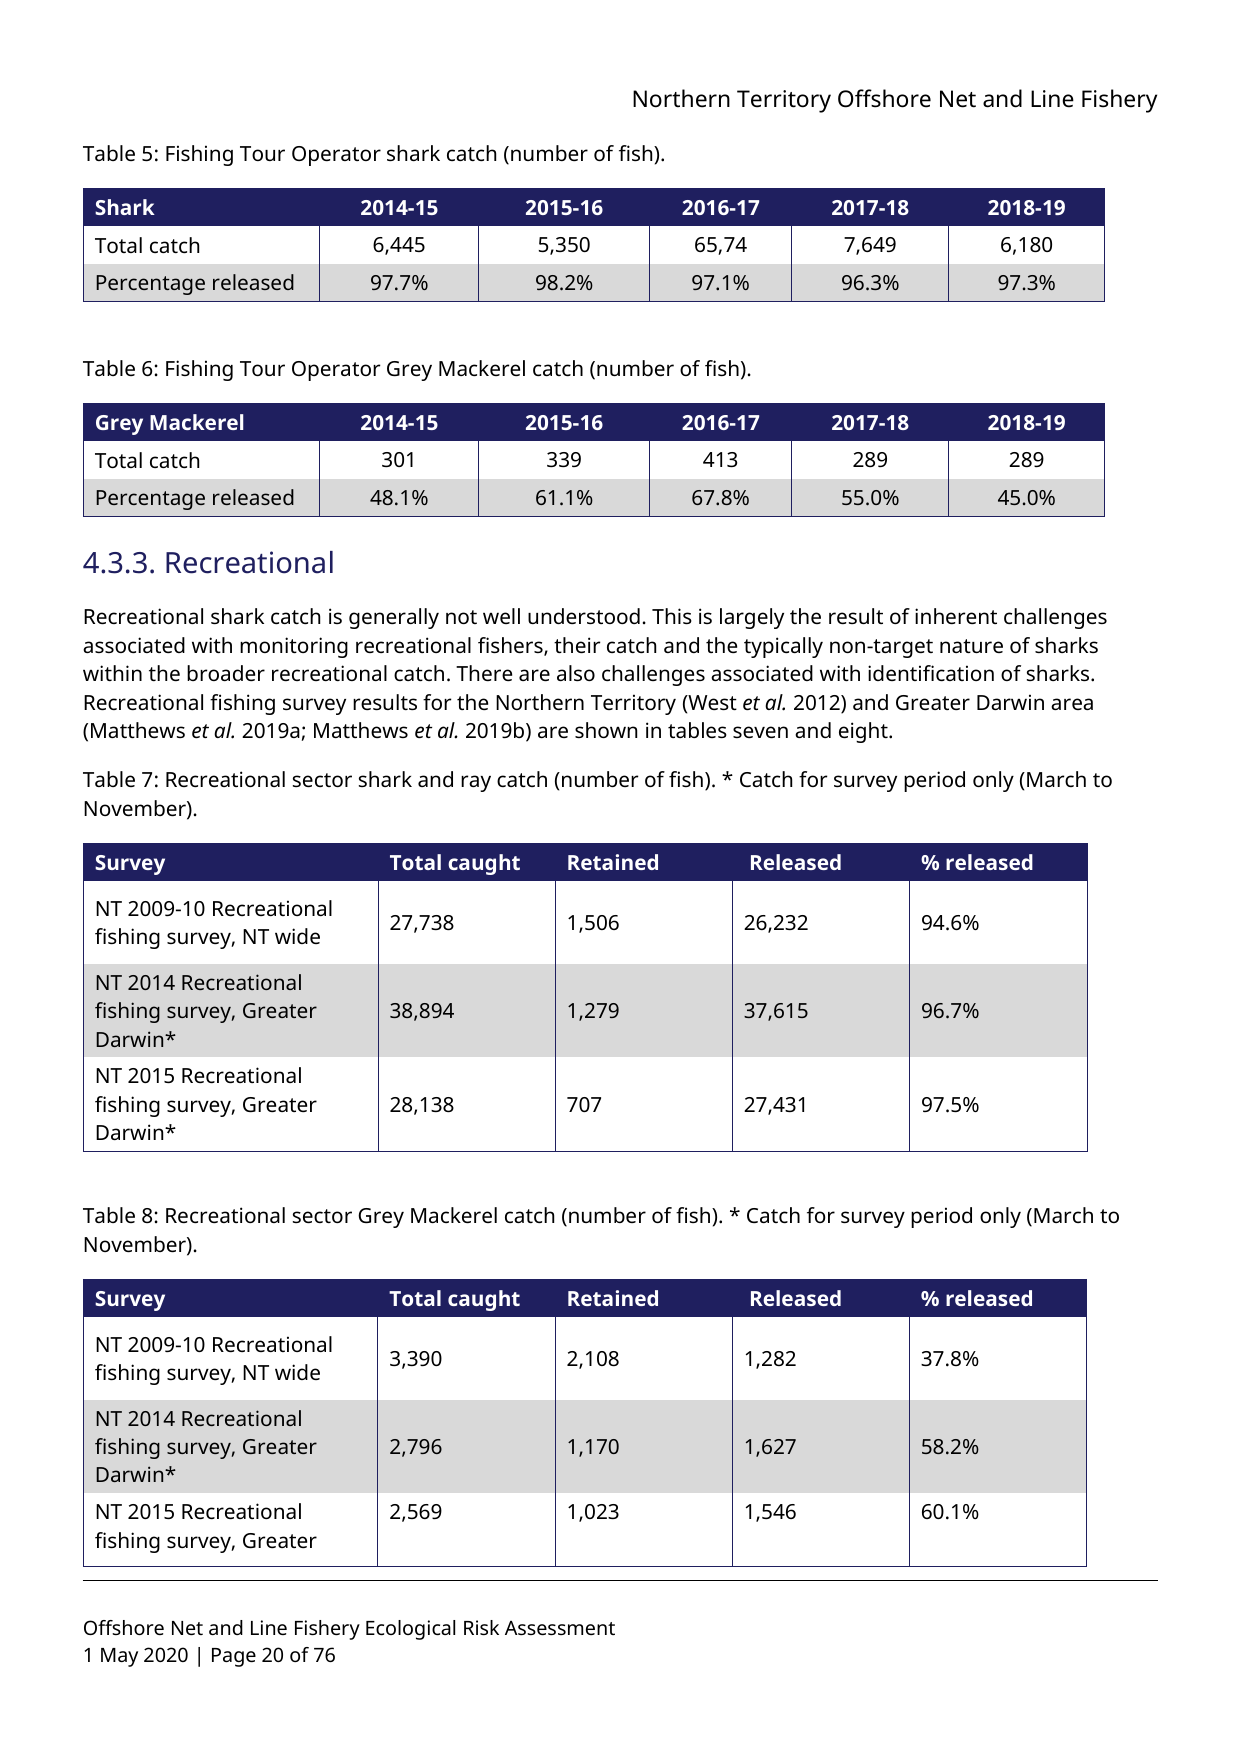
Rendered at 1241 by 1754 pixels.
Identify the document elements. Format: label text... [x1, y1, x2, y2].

table_cell 96.7% [910, 964, 1087, 1057]
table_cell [84, 1493, 377, 1566]
table_cell 67.8% [650, 479, 791, 516]
table_cell 61.1% [479, 479, 649, 516]
table_cell 2,796 [378, 1400, 555, 1493]
table_header 2016-17 [650, 404, 791, 441]
table_cell NT 2014 Recreational fishing survey, Greater Darwin* [84, 1400, 377, 1493]
table_header % released [910, 1280, 1086, 1317]
table_cell 37.8% [910, 1317, 1086, 1399]
table_cell 97.1% [650, 264, 791, 301]
table_header % released [910, 844, 1087, 881]
text Table 8: Recreational sector Grey Mackerel catch (number of fish). * Catch for survey period only (March to November). [83, 1201, 1157, 1258]
table_cell NT 2015 Recreational fishing survey, Greater Darwin* [84, 1057, 378, 1151]
table_cell 1,506 [556, 881, 732, 964]
table_cell 1,170 [556, 1400, 732, 1493]
table_cell 413 [650, 441, 791, 478]
table_header 2015-16 [479, 404, 649, 441]
table_cell 58.2% [910, 1400, 1086, 1493]
table_cell 6,180 [949, 226, 1104, 263]
table_header 2014-15 [320, 189, 478, 226]
text Table 5: Fishing Tour Operator shark catch (number of fish). [83, 139, 1157, 167]
table_cell 1,023 [556, 1493, 732, 1566]
table_cell 38,894 [379, 964, 555, 1057]
table_cell Percentage released [84, 479, 319, 516]
table_cell 27,738 [379, 881, 555, 964]
table_cell 2,569 [378, 1493, 555, 1566]
table_cell Total catch [84, 441, 319, 478]
table_cell Percentage released [84, 264, 319, 301]
table_header 2017-18 [792, 189, 948, 226]
table_header Released [733, 844, 909, 881]
table_cell 339 [479, 441, 649, 478]
table_header Retained [556, 1280, 732, 1317]
table_cell 6,445 [320, 226, 478, 263]
table_cell 7,649 [792, 226, 948, 263]
table_cell 98.2% [479, 264, 649, 301]
table_header 2016-17 [650, 189, 791, 226]
table_cell 2,108 [556, 1317, 732, 1399]
table_cell 3,390 [378, 1317, 555, 1399]
table_cell Total catch [84, 226, 319, 263]
table_cell 37,615 [733, 964, 909, 1057]
table_cell 5,350 [479, 226, 649, 263]
table_cell 26,232 [733, 881, 909, 964]
table_cell 289 [949, 441, 1104, 478]
table_cell 289 [792, 441, 948, 478]
table_header Retained [556, 844, 732, 881]
table_cell 94.6% [910, 881, 1087, 964]
table_cell 1,279 [556, 964, 732, 1057]
table_cell NT 2009-10 Recreational fishing survey, NT wide [84, 881, 378, 964]
table_cell 301 [320, 441, 478, 478]
table_cell 45.0% [949, 479, 1104, 516]
table_cell 1,546 [733, 1493, 909, 1566]
table_header Total caught [378, 1280, 555, 1317]
table_cell 28,138 [379, 1057, 555, 1151]
text Table 6: Fishing Tour Operator Grey Mackerel catch (number of fish). [83, 354, 1157, 382]
table_cell 27,431 [733, 1057, 909, 1151]
table_cell 97.5% [910, 1057, 1087, 1151]
table_cell NT 2009-10 Recreational fishing survey, NT wide [84, 1317, 377, 1399]
text Table 7: Recreational sector shark and ray catch (number of fish). * Catch for survey period only (March to November). [83, 765, 1157, 822]
table_header Grey Mackerel [84, 404, 319, 441]
subtitle Recreational [83, 542, 1157, 582]
table_header Total caught [379, 844, 555, 881]
table_cell 97.3% [949, 264, 1104, 301]
table_cell 60.1% [910, 1493, 1086, 1566]
table_cell 707 [556, 1057, 732, 1151]
table_header Shark [84, 189, 319, 226]
table_header 2015-16 [479, 189, 649, 226]
table_header Survey [84, 844, 378, 881]
table_cell 97.7% [320, 264, 478, 301]
table_cell 96.3% [792, 264, 948, 301]
table_cell 48.1% [320, 479, 478, 516]
table_header 2017-18 [792, 404, 948, 441]
table_header 2018-19 [949, 189, 1104, 226]
table_cell 55.0% [792, 479, 948, 516]
table_header 2018-19 [949, 404, 1104, 441]
table_cell NT 2014 Recreational fishing survey, Greater Darwin* [84, 964, 378, 1057]
table_header Survey [84, 1280, 377, 1317]
text Recreational shark catch is generally not well understood. This is largely the result of inherent challenges associated with monitoring recreational fishers, their catch and the typically non-target nature of sharks within the broader recreational catch. There are also challenges associated with identification of sharks. Recreational fishing survey results for the Northern Territory (West et al. 2012) and Greater Darwin area (Matthews et al. 2019a; Matthews et al. 2019b) are shown in tables seven and eight. [83, 602, 1157, 744]
table_header Released [733, 1280, 909, 1317]
table_header 2014-15 [320, 404, 478, 441]
table_cell 1,282 [733, 1317, 909, 1399]
table_cell 65,74 [650, 226, 791, 263]
table_cell 1,627 [733, 1400, 909, 1493]
